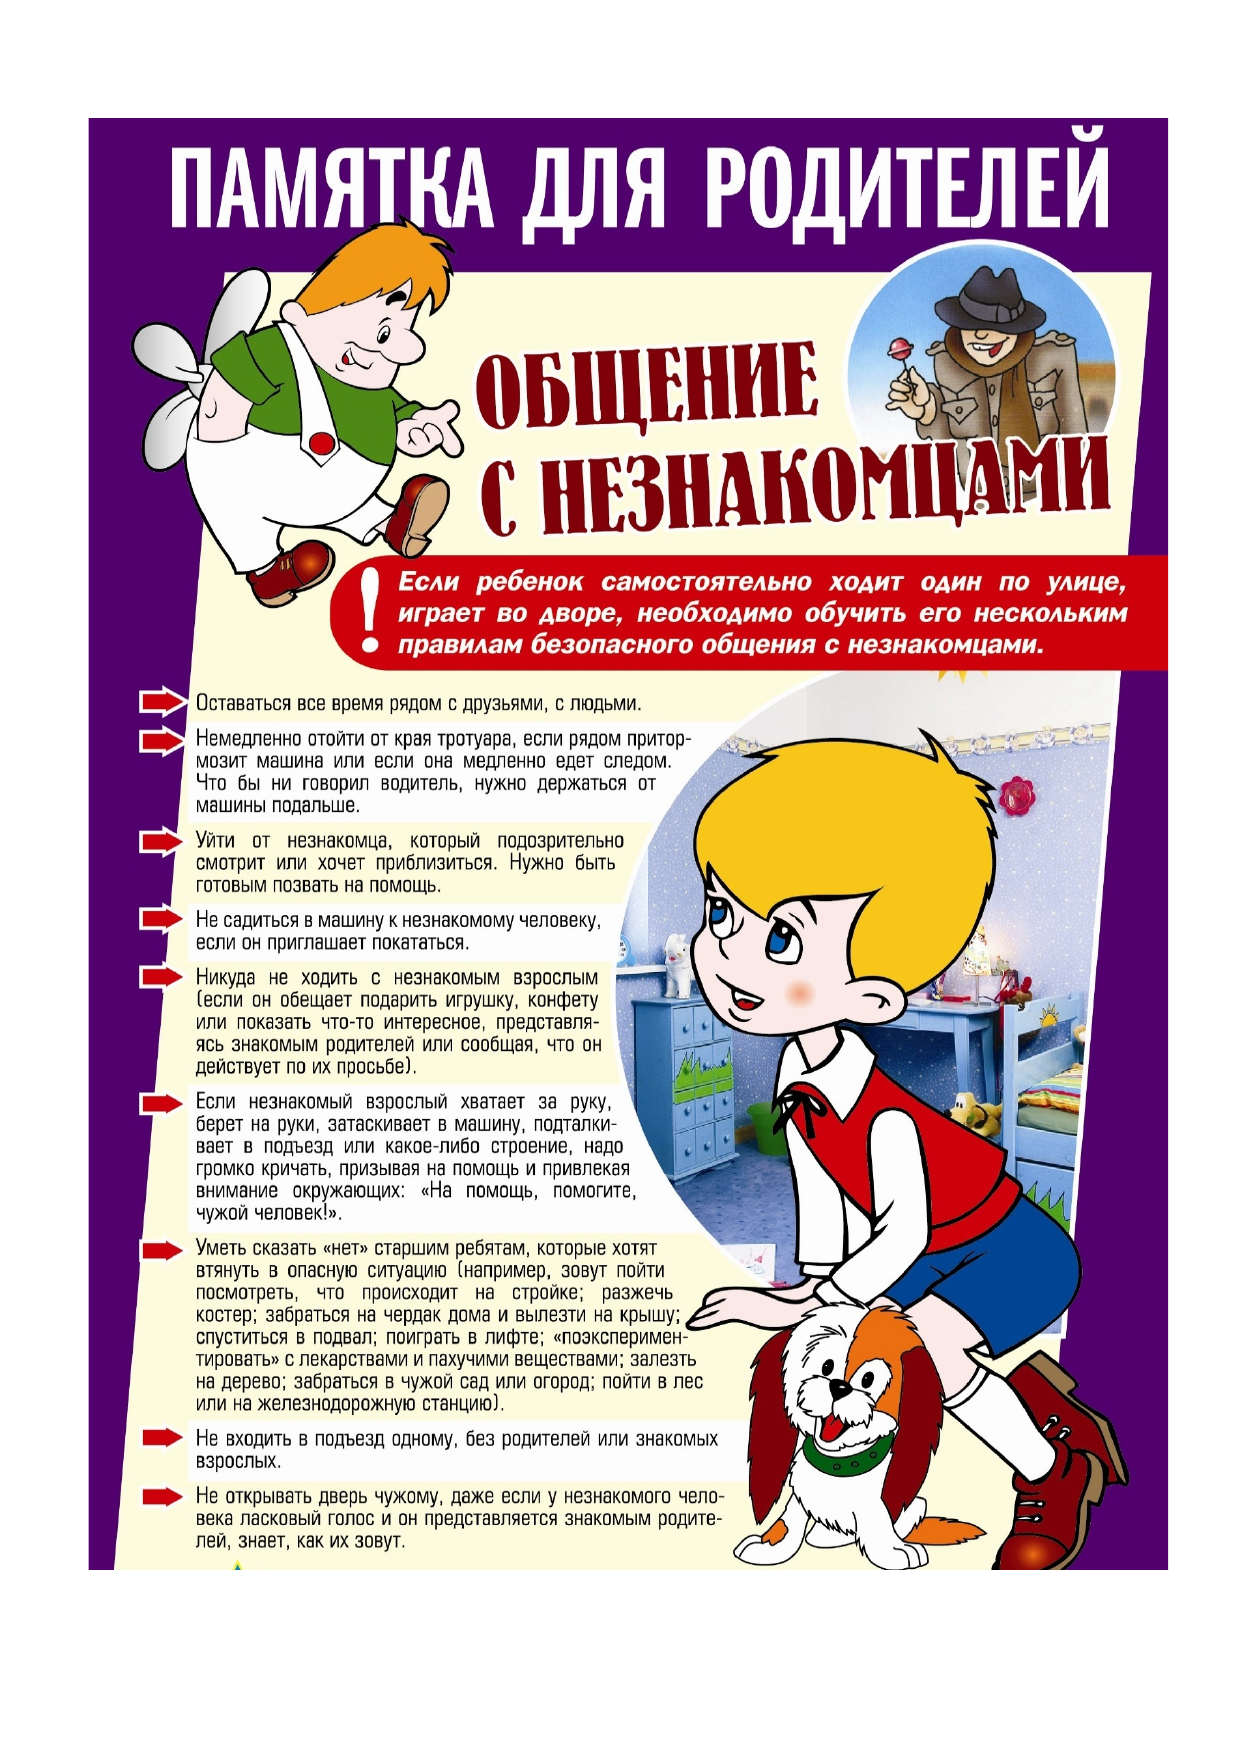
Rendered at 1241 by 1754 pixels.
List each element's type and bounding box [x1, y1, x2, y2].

picture [88, 118, 1169, 1570]
